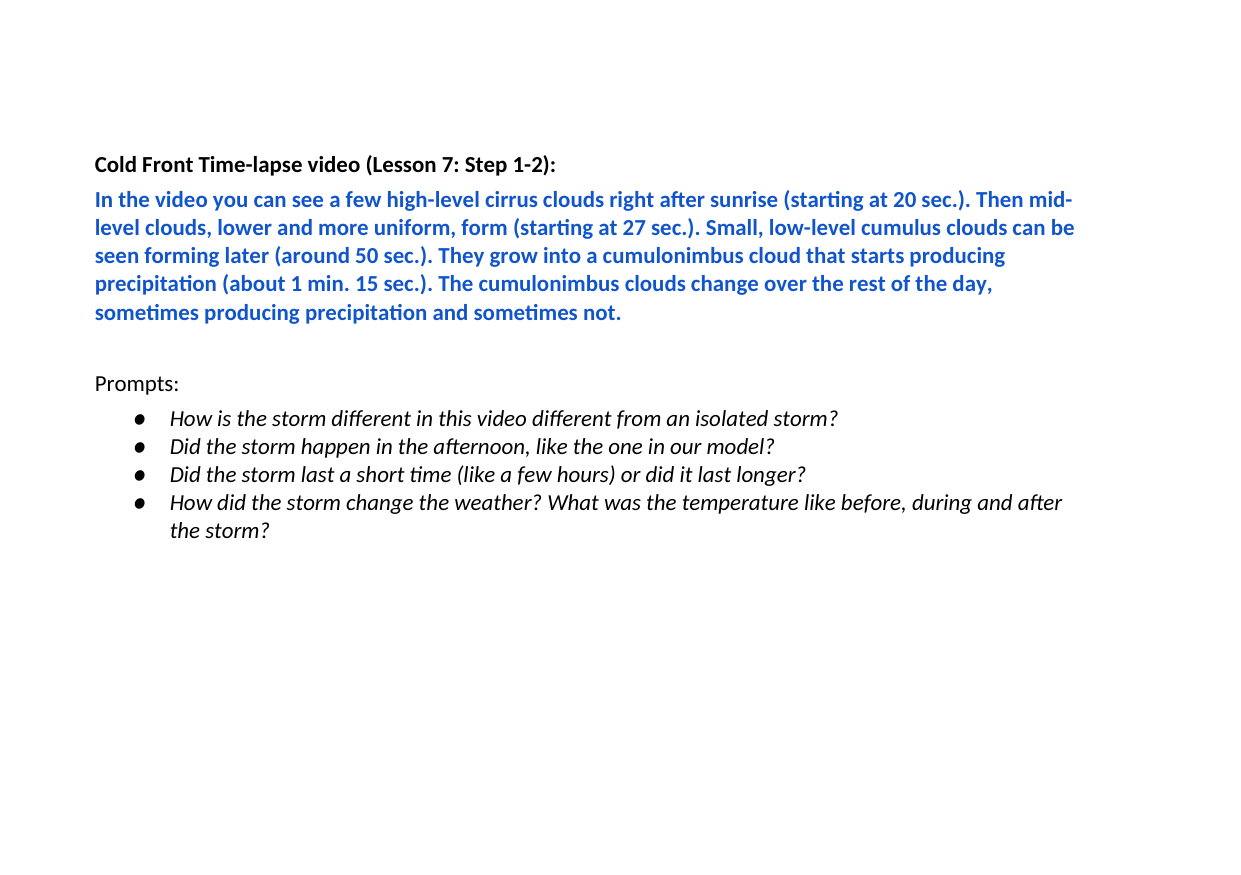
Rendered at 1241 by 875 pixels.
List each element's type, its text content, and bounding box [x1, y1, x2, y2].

text Cold Front Time-lapse video (Lesson 7: Step 1-2): [94, 150, 1090, 178]
list Did the storm happen in the afternoon, like the one in our model? [132, 432, 1090, 460]
list Did the storm last a short time (like a few hours) or did it last longer? [132, 460, 1090, 488]
list How is the storm different in this video different from an isolated storm? [132, 404, 1090, 432]
list How did the storm change the weather? What was the temperature like before, during and after the storm? [132, 488, 1090, 544]
text Prompts: [94, 369, 1090, 397]
text In the video you can see a few high-level cirrus clouds right after sunrise (starting at 20 sec.). Then mid-level clouds, lower and more uniform, form (starting at 27 sec.). Small, low-level cumulus clouds can be seen forming later (around 50 sec.). They grow into a cumulonimbus cloud that starts producing precipitation (about 1 min. 15 sec.). The cumulonimbus clouds change over the rest of the day, sometimes producing precipitation and sometimes not. [94, 186, 1090, 326]
